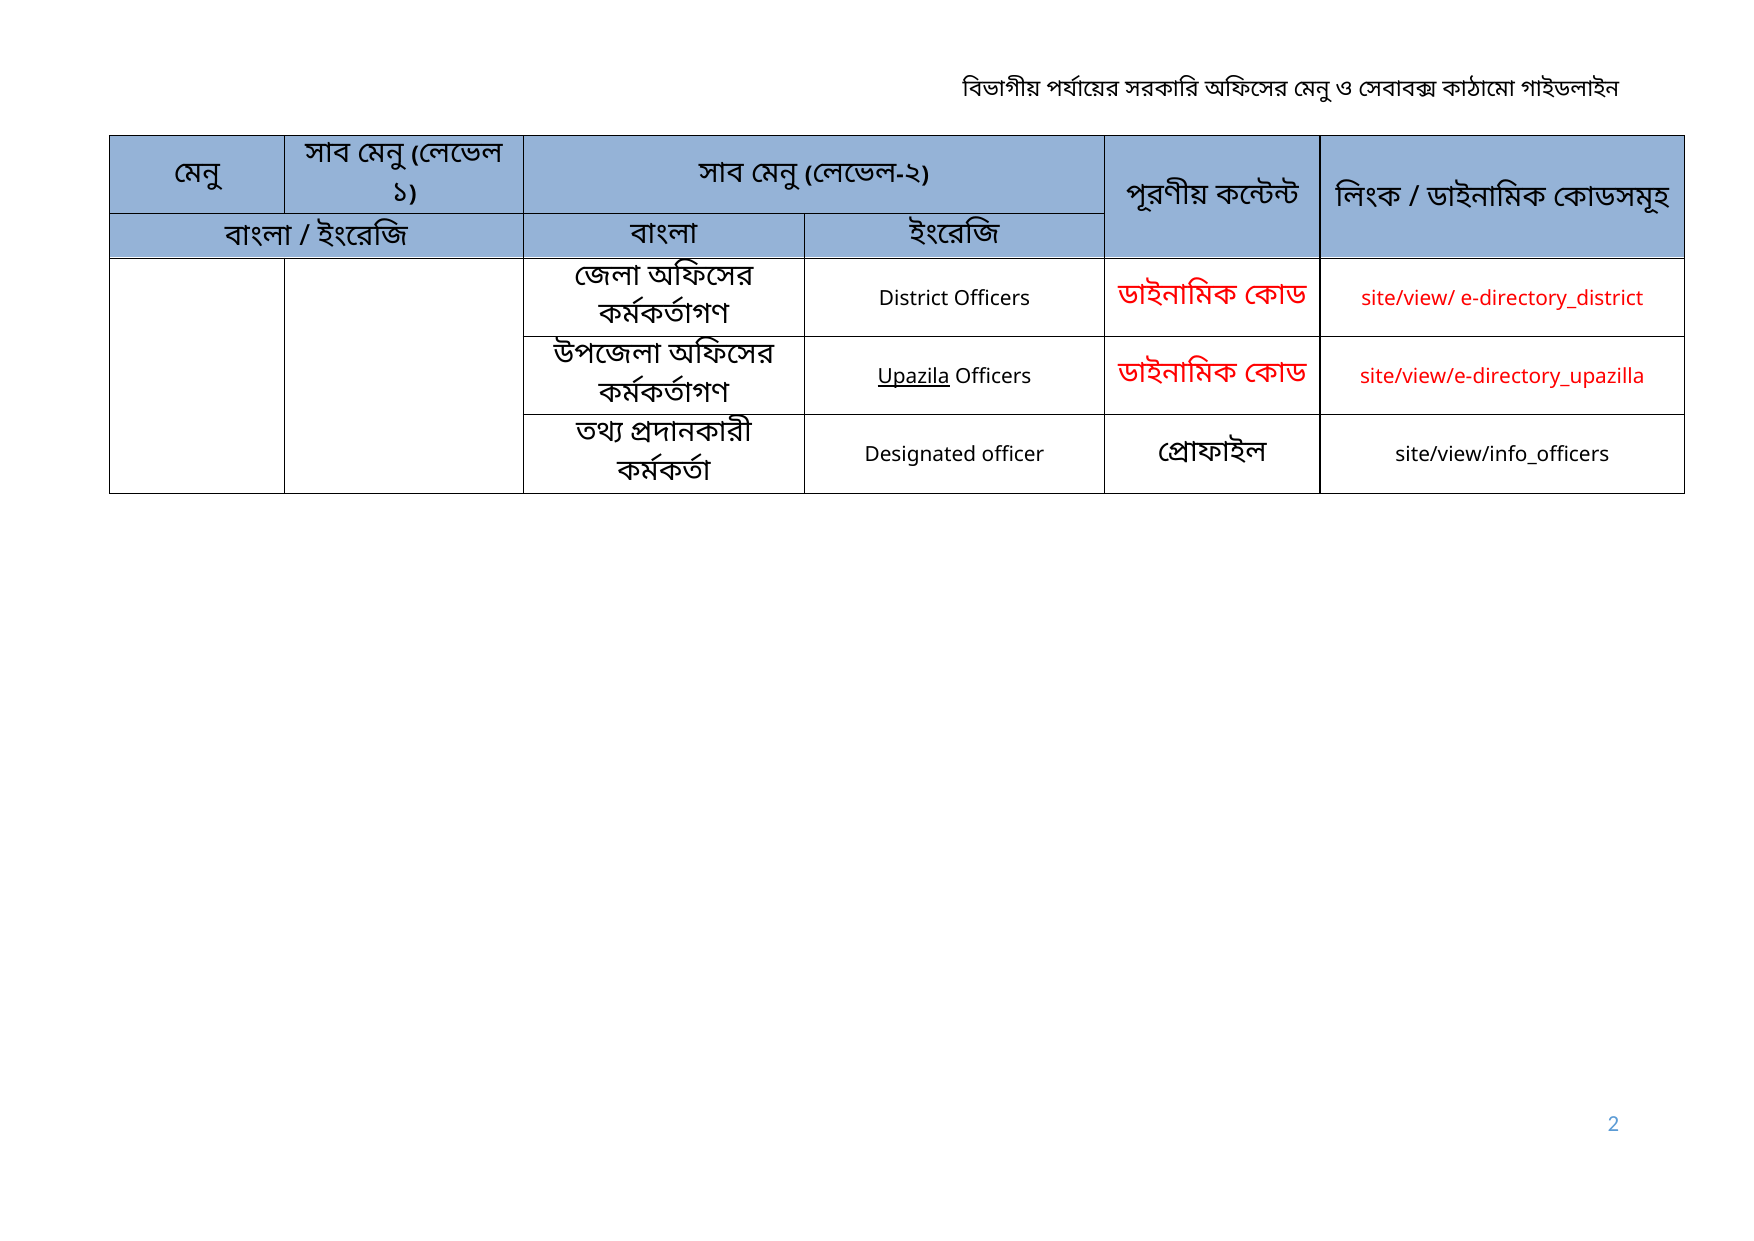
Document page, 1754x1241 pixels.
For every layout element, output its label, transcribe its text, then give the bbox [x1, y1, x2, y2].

table_header মেনু [110, 136, 284, 213]
table_cell বাংলা [524, 214, 804, 257]
table_cell উপজেলা অফিসের কর্মকর্তাগণ [524, 337, 804, 414]
table_header পূরণীয় কন্টেন্ট [1105, 136, 1319, 257]
table_cell ইংরেজি [805, 214, 1104, 257]
table_cell জেলা অফিসের কর্মকর্তাগণ [524, 259, 804, 336]
table_cell বাংলা / ইংরেজি [110, 214, 523, 257]
table_header সাব মেনু (লেভেল-২) [524, 136, 1104, 213]
table_cell site/view/e-directory_upazilla [1321, 337, 1684, 414]
table_cell site/view/info_officers [1321, 415, 1684, 492]
table_header সাব মেনু (লেভেল ১) [285, 136, 523, 213]
table_header লিংক / ডাইনামিক কোডসমূহ [1321, 136, 1684, 257]
table_cell site/view/ e-directory_district [1321, 259, 1684, 336]
table_cell Upazila Officers [805, 337, 1104, 414]
table_cell District Officers [805, 259, 1104, 336]
table_cell ডাইনামিক কোড [1105, 259, 1319, 336]
table_cell প্রোফাইল [1105, 415, 1319, 492]
table_cell Designated officer [805, 415, 1104, 492]
table_cell তথ্য প্রদানকারী কর্মকর্তা [524, 415, 804, 492]
table_cell ডাইনামিক কোড [1105, 337, 1319, 414]
